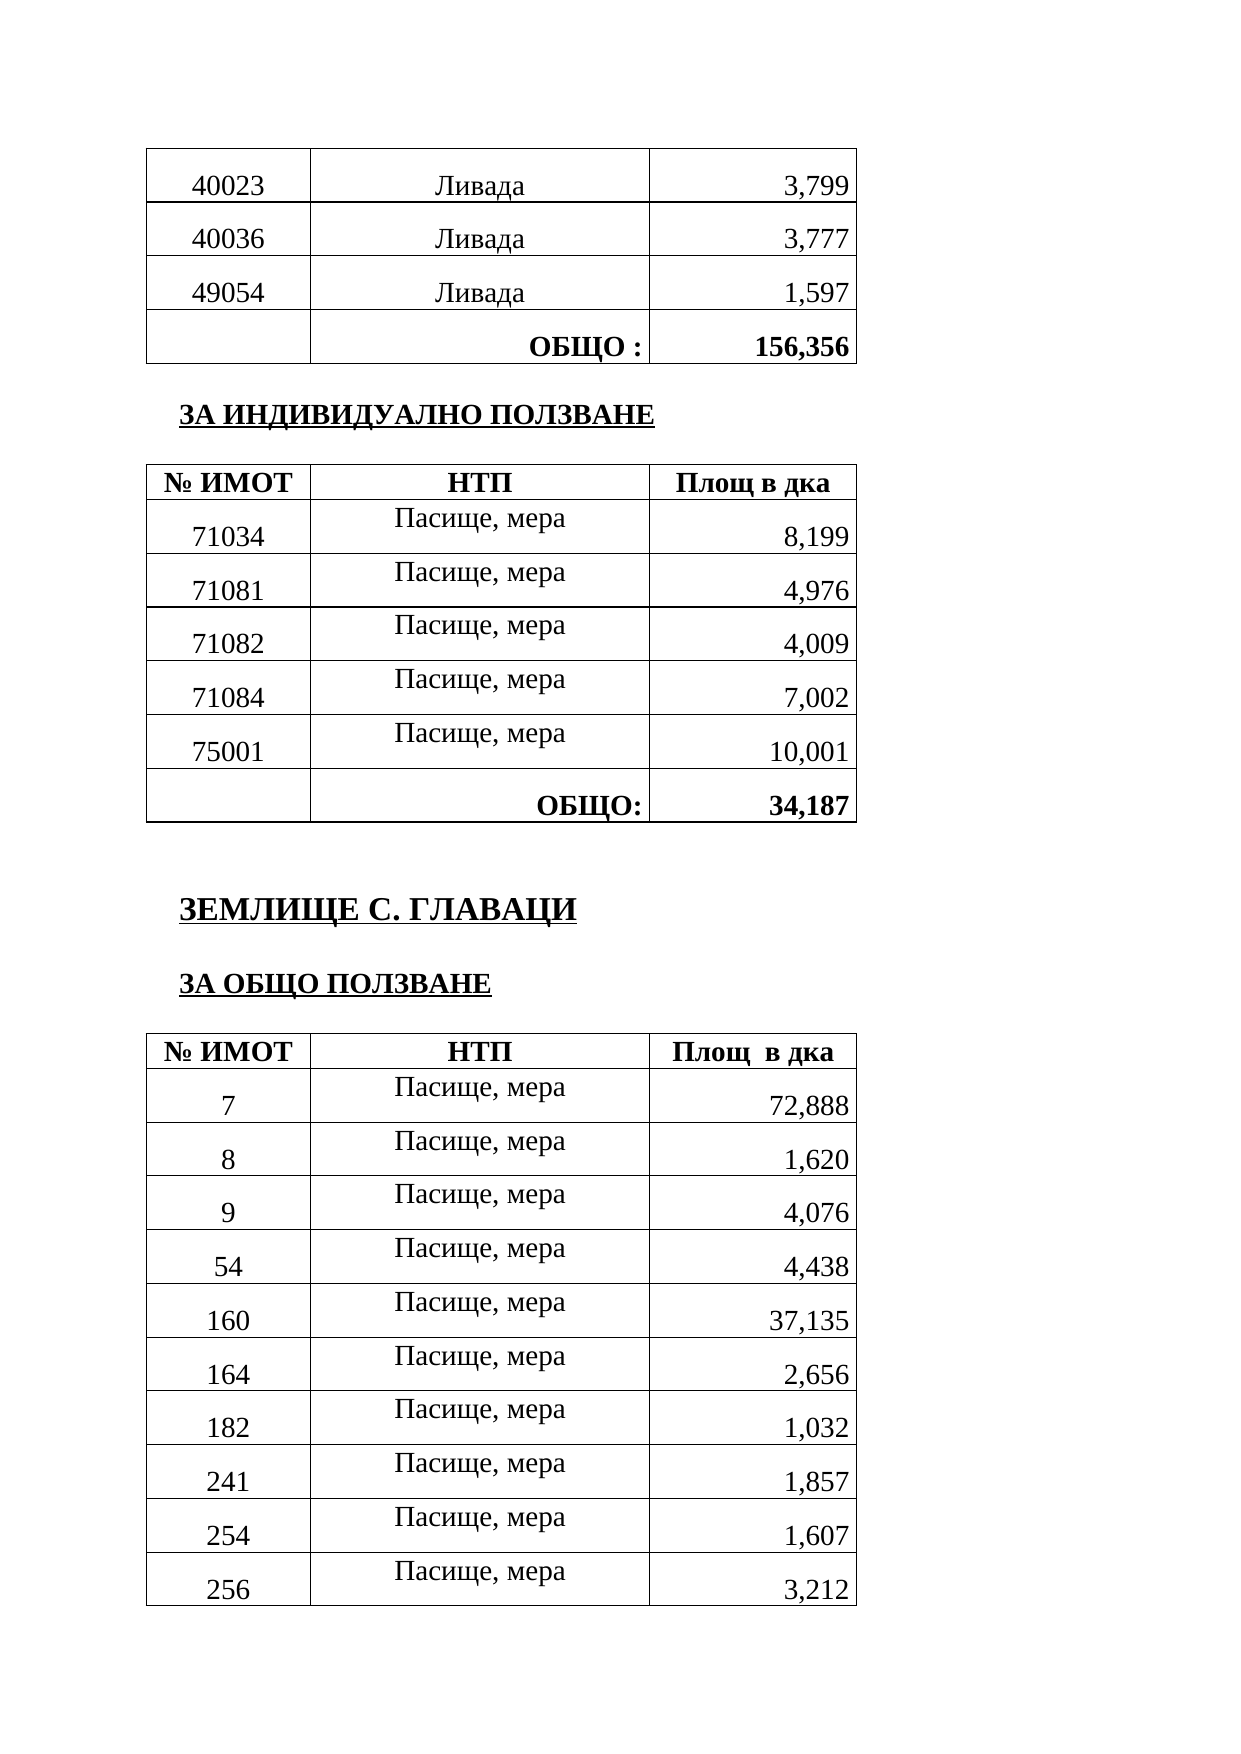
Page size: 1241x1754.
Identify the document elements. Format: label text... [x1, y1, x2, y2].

table_cell Пасище, мера [311, 1391, 649, 1444]
table_cell 3,777 [650, 203, 856, 255]
table_cell 4,976 [650, 554, 856, 606]
table_cell Ливада [311, 256, 649, 309]
table_cell 1,597 [650, 256, 856, 309]
table_header [857, 464, 894, 499]
table_cell 71084 [147, 661, 310, 714]
table_cell 37,135 [650, 1284, 856, 1337]
table_cell Пасище, мера [311, 1230, 649, 1283]
table_cell Пасище, мера [311, 715, 649, 768]
table_cell 4,438 [650, 1230, 856, 1283]
table_cell 1,607 [650, 1499, 856, 1552]
table_header НТП [311, 465, 649, 499]
table_cell 75001 [147, 715, 310, 768]
table_cell 3,799 [650, 149, 856, 201]
table_cell Ливада [311, 203, 649, 255]
table_cell Пасище, мера [311, 1123, 649, 1175]
text ЗА ОБЩО ПОЛЗВАНЕ [179, 966, 1093, 1000]
text ЗЕМЛИЩЕ С. ГЛАВАЦИ [179, 889, 1093, 928]
table_cell 1,620 [650, 1123, 856, 1175]
table_cell 256 [147, 1553, 310, 1605]
table_cell 241 [147, 1445, 310, 1498]
table_cell Пасище, мера [311, 1445, 649, 1498]
table_header № ИМОТ [147, 1034, 310, 1068]
text ЗА ИНДИВИДУАЛНО ПОЛЗВАНЕ [179, 397, 1093, 431]
table_cell 71034 [147, 500, 310, 553]
table_cell 9 [147, 1176, 310, 1229]
table_cell Пасище, мера [311, 1338, 649, 1390]
table_cell 40036 [147, 203, 310, 255]
table_cell 49054 [147, 256, 310, 309]
table_cell 71082 [147, 608, 310, 660]
table_cell 7,002 [650, 661, 856, 714]
table_cell Пасище, мера [311, 1176, 649, 1229]
table_cell 182 [147, 1391, 310, 1444]
table_header Площ в дка [650, 465, 856, 499]
table_cell 156,356 [650, 310, 856, 363]
table_cell 71081 [147, 554, 310, 606]
table_cell 3,212 [650, 1553, 856, 1605]
table_cell Пасище, мера [311, 554, 649, 606]
table_cell 164 [147, 1338, 310, 1390]
table_cell 34,187 [650, 769, 856, 821]
table_cell 72,888 [650, 1069, 856, 1122]
table_header Площ в дка [650, 1034, 856, 1068]
table_header № ИМОТ [147, 465, 310, 499]
table_cell 10,001 [650, 715, 856, 768]
table_cell 4,076 [650, 1176, 856, 1229]
table_cell 8,199 [650, 500, 856, 553]
table_cell Пасище, мера [311, 661, 649, 714]
table_cell [147, 310, 310, 363]
table_cell 1,032 [650, 1391, 856, 1444]
table_header [857, 1033, 894, 1068]
table_cell 40023 [147, 149, 310, 201]
table_cell Пасище, мера [311, 500, 649, 553]
table_cell 2,656 [650, 1338, 856, 1390]
table_cell 54 [147, 1230, 310, 1283]
table_cell Пасище, мера [311, 1069, 649, 1122]
table_cell Пасище, мера [311, 1499, 649, 1552]
table_cell ОБЩО : [311, 310, 649, 363]
table_cell [147, 769, 310, 821]
table_cell 254 [147, 1499, 310, 1552]
table_cell Пасище, мера [311, 608, 649, 660]
table_cell Пасище, мера [311, 1284, 649, 1337]
table_cell 160 [147, 1284, 310, 1337]
table_cell ОБЩО: [311, 769, 649, 821]
table_cell 1,857 [650, 1445, 856, 1498]
table_header НТП [311, 1034, 649, 1068]
table_cell Пасище, мера [311, 1553, 649, 1605]
table_cell 8 [147, 1123, 310, 1175]
table_cell Ливада [311, 149, 649, 201]
table_cell 4,009 [650, 608, 856, 660]
table_cell 7 [147, 1069, 310, 1122]
